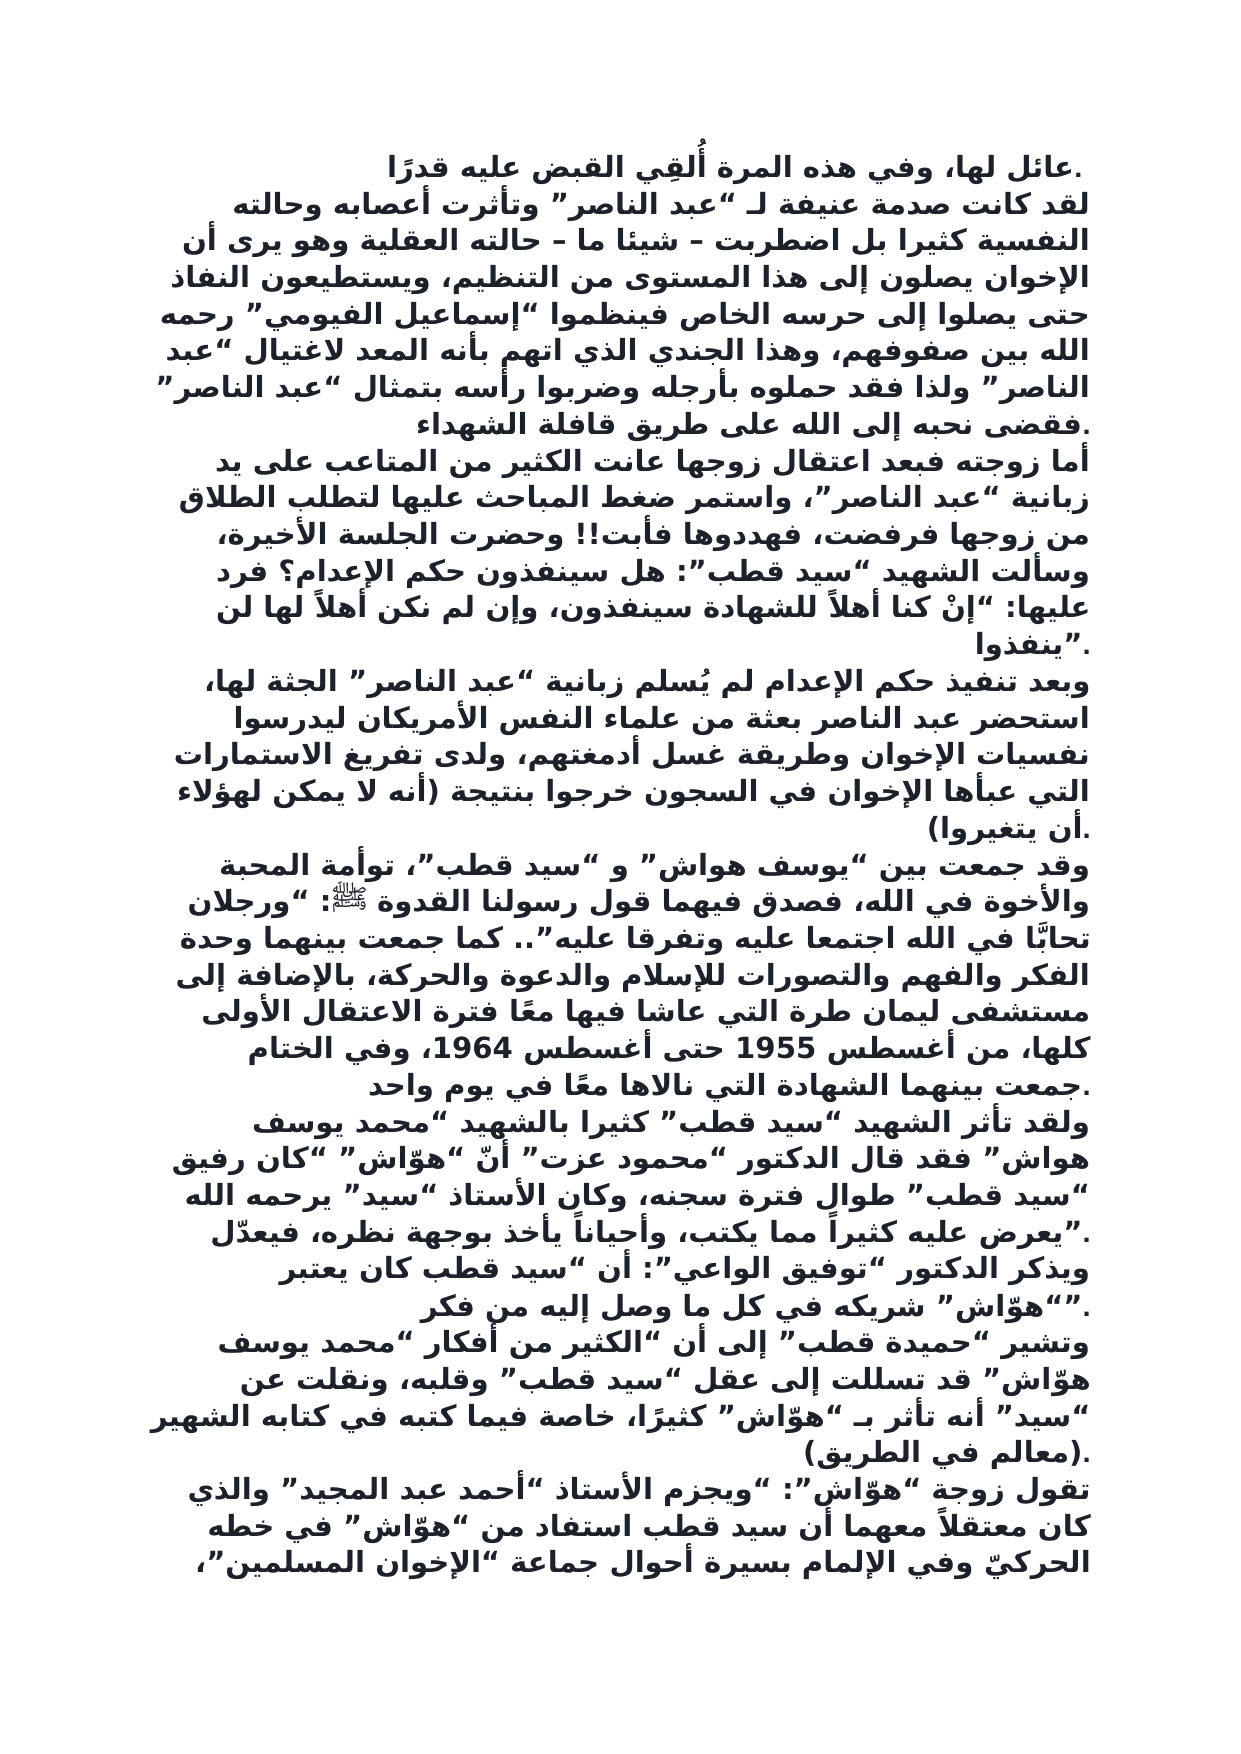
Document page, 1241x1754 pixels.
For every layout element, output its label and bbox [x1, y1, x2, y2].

text [150, 150, 1090, 1399]
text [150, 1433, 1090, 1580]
